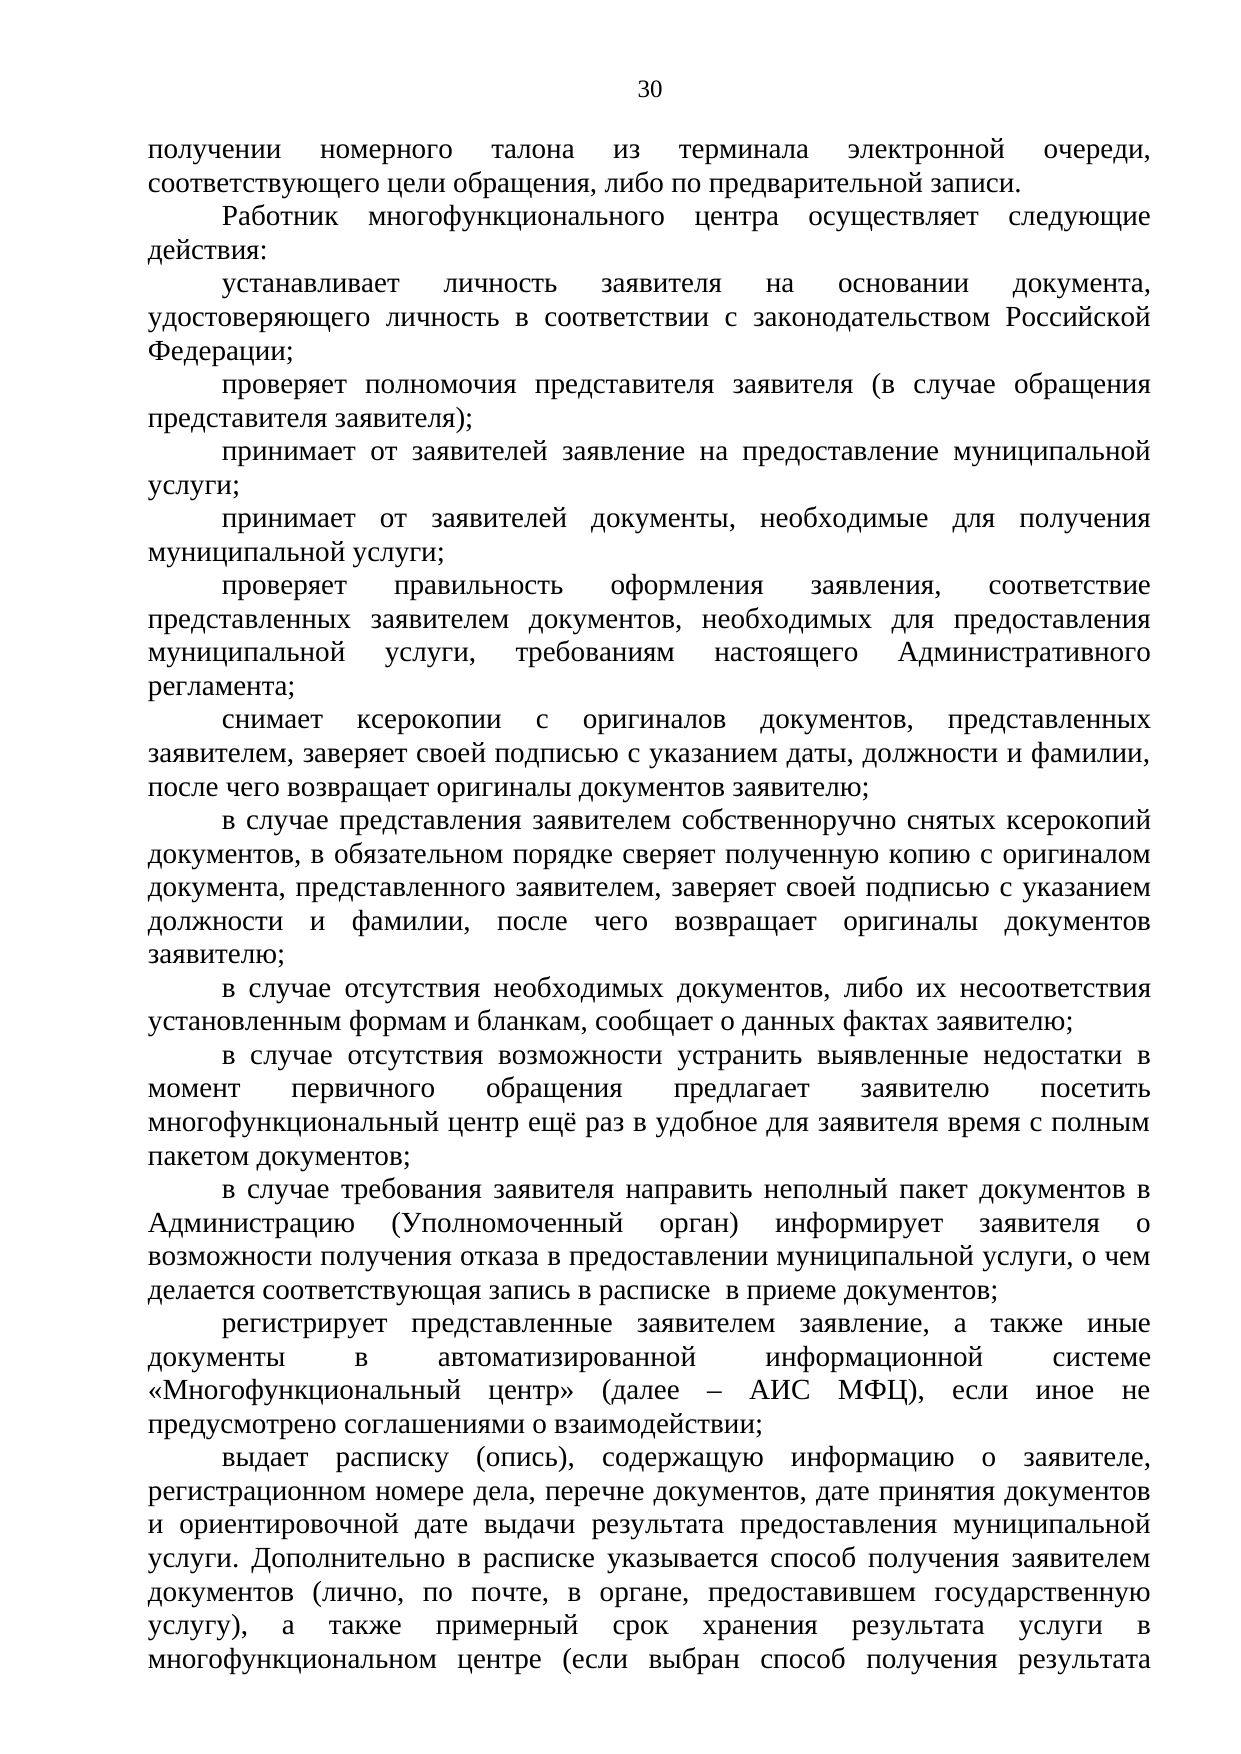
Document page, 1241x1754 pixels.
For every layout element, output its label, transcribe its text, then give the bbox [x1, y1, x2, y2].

text в случае требования заявителя направить неполный пакет документов в Администрацию (Уполномоченный орган) информирует заявителя о возможности получения отказа в предоставлении муниципальной услуги, о чем делается соответствующая запись в расписке в приеме документов; [148, 1171, 1152, 1305]
text принимает от заявителей документы, необходимые для получения муниципальной услуги; [148, 500, 1152, 567]
text регистрирует представленные заявителем заявление, а также иные документы в автоматизированной информационной системе «Многофункциональный центр» (далее – АИС МФЦ), если иное не предусмотрено соглашениями о взаимодействии; [148, 1305, 1152, 1439]
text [148, 131, 1152, 198]
text в случае отсутствия возможности устранить выявленные недостатки в момент первичного обращения предлагает заявителю посетить многофункциональный центр ещё раз в удобное для заявителя время с полным пакетом документов; [148, 1037, 1152, 1171]
text устанавливает личность заявителя на основании документа, удостоверяющего личность в соответствии с законодательством Российской Федерации; [148, 266, 1152, 366]
text в случае представления заявителем собственноручно снятых ксерокопий документов, в обязательном порядке сверяет полученную копию с оригиналом документа, представленного заявителем, заверяет своей подписью с указанием должности и фамилии, после чего возвращает оригиналы документов заявителю; [148, 802, 1152, 970]
text принимает от заявителей заявление на предоставление муниципальной услуги; [148, 433, 1152, 500]
text проверяет правильность оформления заявления, соответствие представленных заявителем документов, необходимых для предоставления муниципальной услуги, требованиям настоящего Административного регламента; [148, 567, 1152, 702]
text проверяет полномочия представителя заявителя (в случае обращения представителя заявителя); [148, 366, 1152, 433]
text Работник многофункционального центра осуществляет следующие действия: [148, 198, 1152, 266]
text снимает ксерокопии с оригиналов документов, представленных заявителем, заверяет своей подписью с указанием даты, должности и фамилии, после чего возвращает оригиналы документов заявителю; [148, 702, 1152, 802]
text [148, 1439, 1152, 1674]
text в случае отсутствия необходимых документов, либо их несоответствия установленным формам и бланкам, сообщает о данных фактах заявителю; [148, 970, 1152, 1037]
